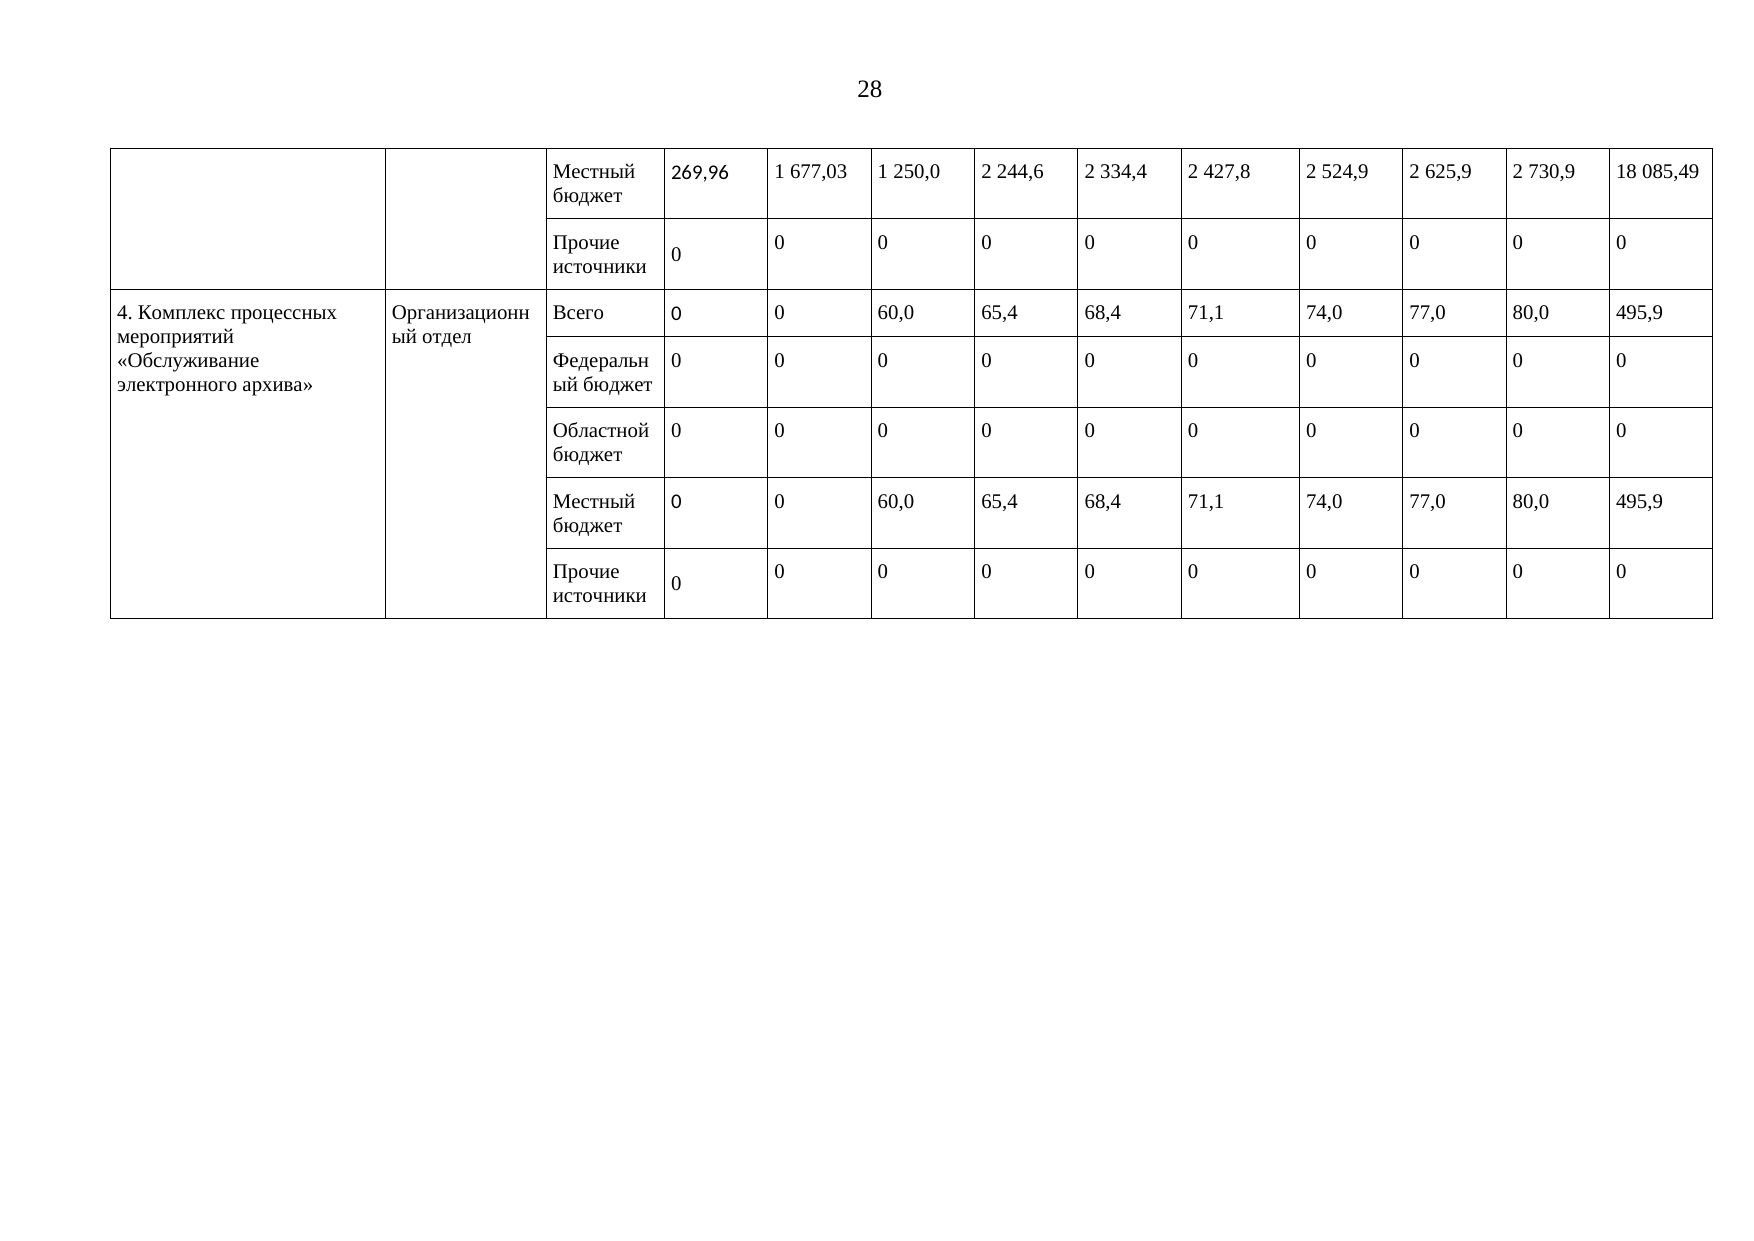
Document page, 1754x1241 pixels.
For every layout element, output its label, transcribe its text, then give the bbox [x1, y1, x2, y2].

table_cell 0 [1078, 408, 1181, 477]
table_cell 71,1 [1182, 290, 1299, 336]
table_cell 0 [1610, 549, 1712, 618]
table_cell 65,4 [975, 290, 1077, 336]
table_cell 0 [1182, 408, 1299, 477]
table_cell 1 677,03 [768, 149, 871, 218]
table_cell 0 [1182, 219, 1299, 288]
table_cell 0 [1507, 219, 1609, 288]
table_cell 0 [768, 549, 871, 618]
table_cell 0 [872, 337, 974, 407]
table_cell 0 [768, 478, 871, 547]
table_cell 77,0 [1403, 290, 1506, 336]
table_cell 0 [1610, 408, 1712, 477]
table_cell Местный бюджет [547, 478, 664, 547]
table_cell 0 [768, 337, 871, 407]
table_cell Местный бюджет [547, 149, 664, 218]
table_cell 0 [1610, 219, 1712, 288]
table_cell 0 [975, 337, 1077, 407]
table_cell Областной бюджет [547, 408, 664, 477]
table_cell 0 [1300, 219, 1402, 288]
table_cell 74,0 [1300, 290, 1402, 336]
table_cell 0 [872, 219, 974, 288]
table_cell 0 [1507, 408, 1609, 477]
table_cell 0 [665, 290, 767, 336]
table_cell 1 250,0 [872, 149, 974, 218]
table_cell 0 [768, 219, 871, 288]
table_cell 80,0 [1507, 290, 1609, 336]
table_cell 2 730,9 [1507, 149, 1609, 218]
table_cell 2 334,4 [1078, 149, 1181, 218]
table_cell 0 [1078, 549, 1181, 618]
table_cell 0 [1300, 408, 1402, 477]
table_cell 74,0 [1300, 478, 1402, 547]
table_cell 0 [1403, 549, 1506, 618]
table_cell 0 [1078, 219, 1181, 288]
table_cell 0 [1078, 337, 1181, 407]
table_cell 60,0 [872, 290, 974, 336]
table_cell 495,9 [1610, 478, 1712, 547]
table_cell 0 [1182, 337, 1299, 407]
table_cell 2 427,8 [1182, 149, 1299, 218]
table_cell 495,9 [1610, 290, 1712, 336]
table_cell 0 [1403, 408, 1506, 477]
table_cell 0 [665, 478, 767, 547]
table_cell 269,96 [665, 149, 767, 218]
table_cell 0 [1300, 337, 1402, 407]
table_cell 0 [665, 408, 767, 477]
table_cell 0 [1507, 337, 1609, 407]
table_cell 0 [665, 549, 767, 618]
table_cell Прочие источники [547, 219, 664, 288]
table_cell 0 [872, 549, 974, 618]
table_cell 0 [975, 219, 1077, 288]
table_cell 0 [768, 290, 871, 336]
table_cell 0 [1403, 337, 1506, 407]
table_cell 4. Комплекс процессных мероприятий «Обслуживание электронного архива» [111, 290, 385, 618]
table_cell 77,0 [1403, 478, 1506, 547]
table_cell Всего [547, 290, 664, 336]
table_cell 0 [665, 219, 767, 288]
table_cell 0 [768, 408, 871, 477]
table_cell 0 [1300, 549, 1402, 618]
table_cell 2 625,9 [1403, 149, 1506, 218]
table_cell 65,4 [975, 478, 1077, 547]
table_cell 80,0 [1507, 478, 1609, 547]
table_cell 0 [1610, 337, 1712, 407]
table_cell 0 [1403, 219, 1506, 288]
table_cell 0 [975, 549, 1077, 618]
table_cell 68,4 [1078, 478, 1181, 547]
table_cell 71,1 [1182, 478, 1299, 547]
table_cell 0 [1507, 549, 1609, 618]
table_cell 2 244,6 [975, 149, 1077, 218]
table_cell 0 [1182, 549, 1299, 618]
table_cell 60,0 [872, 478, 974, 547]
table_cell Прочие источники [547, 549, 664, 618]
table_cell Федеральный бюджет [547, 337, 664, 407]
table_cell 18 085,49 [1610, 149, 1712, 218]
table_cell 2 524,9 [1300, 149, 1402, 218]
table_cell Организационный отдел [386, 290, 546, 618]
table_cell 0 [665, 337, 767, 407]
table_cell 68,4 [1078, 290, 1181, 336]
table_cell 0 [975, 408, 1077, 477]
table_cell 0 [872, 408, 974, 477]
